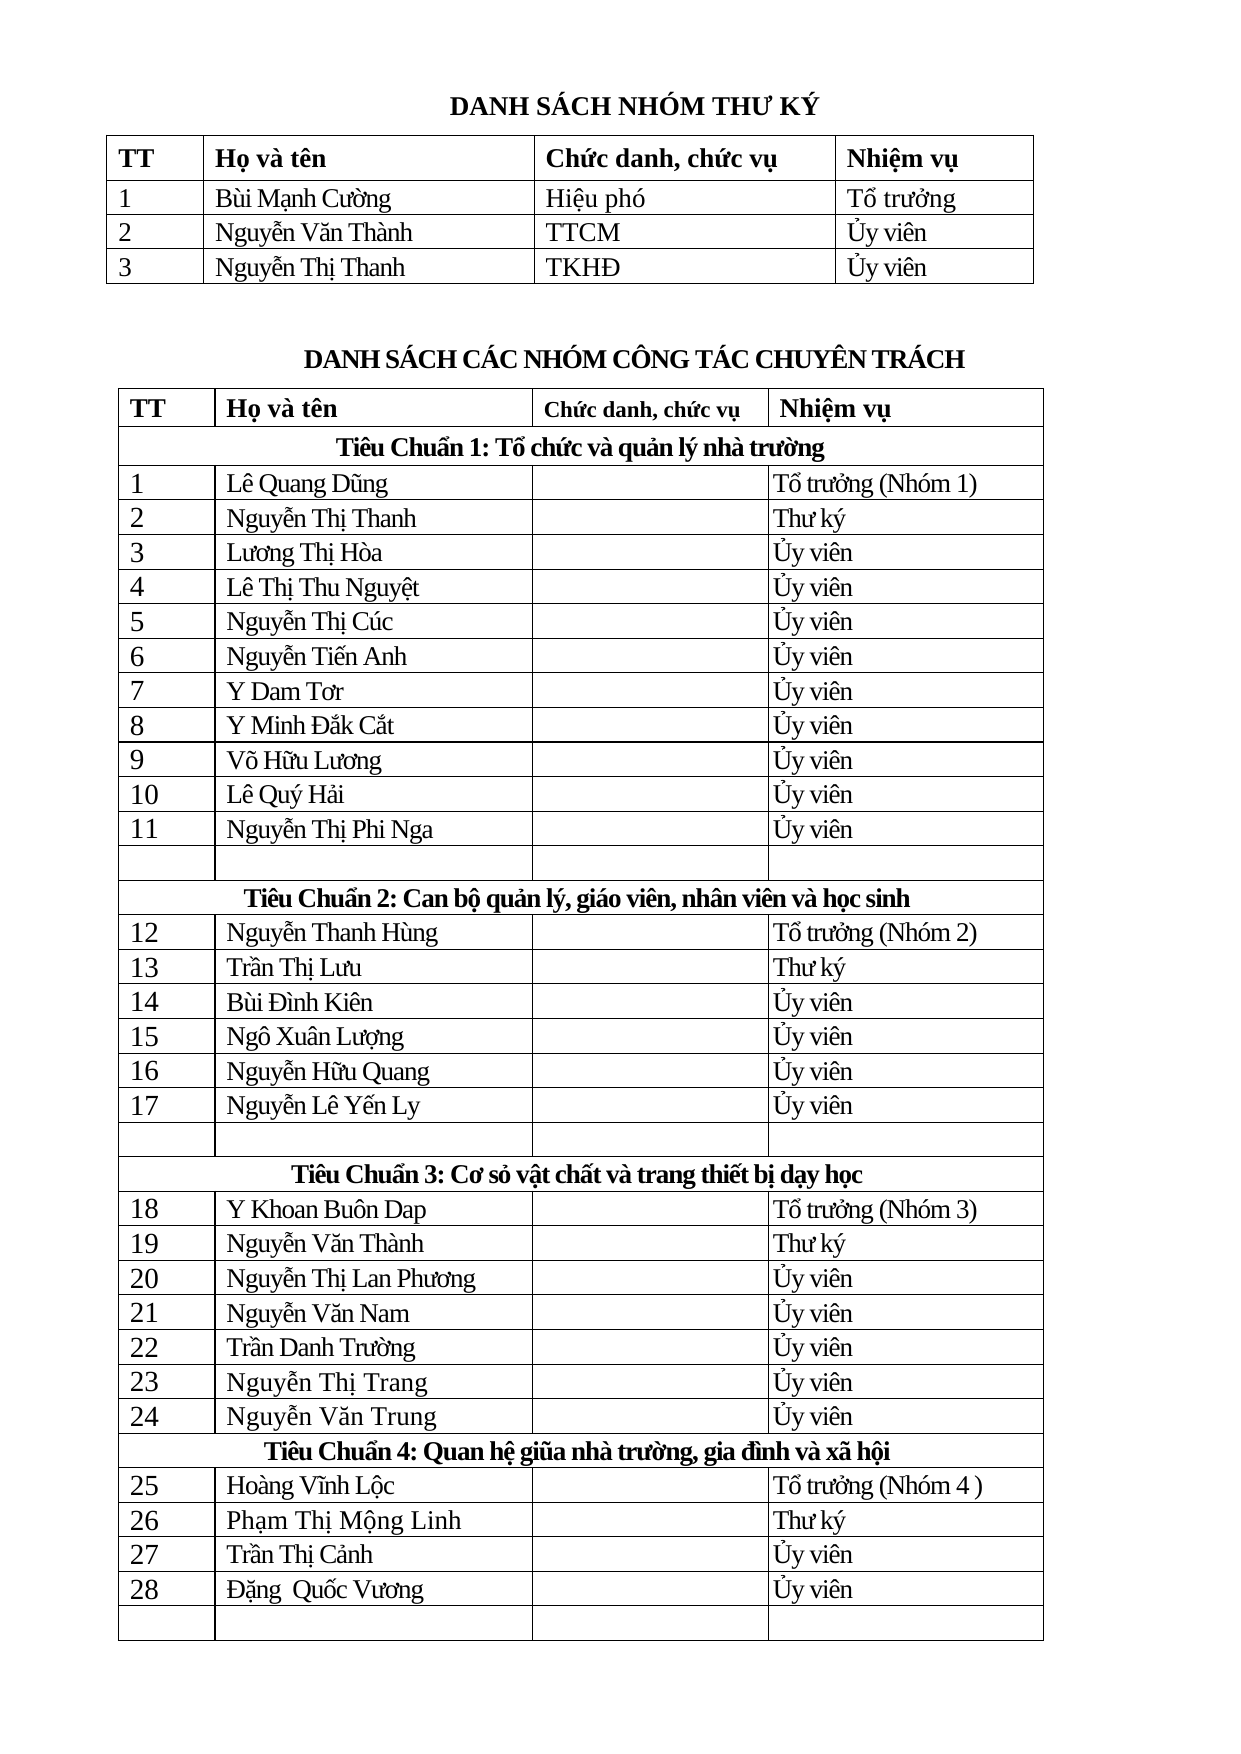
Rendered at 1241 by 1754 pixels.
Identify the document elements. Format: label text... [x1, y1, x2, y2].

table_cell Nguyễn Văn Thành [216, 1226, 532, 1260]
table_cell Lê Quang Dũng [216, 466, 532, 499]
table_cell [769, 1606, 1043, 1640]
table_cell Ủy viên [769, 708, 1043, 741]
table_cell [533, 500, 768, 534]
table_cell Bùi Đình Kiên [216, 984, 532, 1018]
table_cell [533, 1019, 768, 1052]
table_cell Nguyễn Thị Cúc [216, 604, 532, 638]
table_cell Ủy viên [836, 215, 1033, 248]
table_cell Ủy viên [769, 1088, 1043, 1122]
table_cell Hiệu phó [535, 181, 835, 214]
table_cell [533, 812, 768, 845]
table_cell [533, 673, 768, 707]
table_cell 7 [119, 673, 214, 707]
table_cell [533, 639, 768, 672]
table_cell Tổ trưởng (Nhóm 4 ) [769, 1468, 1043, 1502]
table_cell [533, 1606, 768, 1640]
table_cell Y Minh Đắk Cắt [216, 708, 532, 741]
table_cell Ủy viên [769, 777, 1043, 811]
table_cell Ủy viên [769, 1054, 1043, 1087]
table_cell Nguyễn Văn Trung [216, 1399, 532, 1433]
table_cell Tổ trưởng (Nhóm 3) [769, 1192, 1043, 1225]
table_cell Ủy viên [769, 1537, 1043, 1571]
table_cell Tổ trưởng [836, 181, 1033, 214]
table_cell Nguyễn Thị Thanh [204, 249, 534, 283]
table_cell [533, 1537, 768, 1571]
table_cell Ủy viên [769, 1019, 1043, 1052]
table_cell Tiêu Chuẩn 4: Quan hệ giũa nhà trường, gia đình và xã hội [119, 1434, 1043, 1467]
table_cell [216, 846, 532, 880]
table_cell Nguyễn Văn Thành [204, 215, 534, 248]
table_cell Nguyễn Hữu Quang [216, 1054, 532, 1087]
table_cell [533, 1192, 768, 1225]
table_cell Tiêu Chuẩn 2: Can bộ quản lý, giáo viên, nhân viên và học sinh [119, 881, 1043, 914]
table_cell Nguyễn Thị Phi Nga [216, 812, 532, 845]
table_cell Tiêu Chuẩn 3: Cơ sỏ vật chất và trang thiết bị dạy học [119, 1157, 1043, 1191]
table_cell 21 [119, 1295, 214, 1329]
table_cell 3 [107, 249, 203, 283]
table_header Họ và tên [216, 389, 532, 426]
table_cell Ủy viên [769, 1365, 1043, 1398]
table_cell [533, 535, 768, 568]
table_cell Ủy viên [769, 604, 1043, 638]
table_cell Nguyễn Thanh Hùng [216, 915, 532, 949]
table_cell 15 [119, 1019, 214, 1052]
table_cell [769, 1123, 1043, 1156]
table_cell [533, 1226, 768, 1260]
table_cell [533, 466, 768, 499]
table_cell Lương Thị Hòa [216, 535, 532, 568]
table_cell Phạm Thị Mộng Linh [216, 1503, 532, 1536]
table_cell Ủy viên [769, 570, 1043, 603]
table_cell Lê Quý Hải [216, 777, 532, 811]
table_cell 9 [119, 743, 214, 776]
table_cell 2 [119, 500, 214, 534]
table_cell 26 [119, 1503, 214, 1536]
table_cell Ủy viên [769, 1572, 1043, 1605]
text DANH SÁCH CÁC NHÓM CÔNG TÁC CHUYÊN TRÁCH [118, 342, 1152, 375]
table_cell [533, 950, 768, 983]
table_cell 10 [119, 777, 214, 811]
table_header Họ và tên [204, 136, 534, 179]
table_cell 24 [119, 1399, 214, 1433]
table_cell Thư ký [769, 1503, 1043, 1536]
table_cell Võ Hữu Lương [216, 743, 532, 776]
table_cell Nguyễn Thị Thanh [216, 500, 532, 534]
table_cell [533, 1399, 768, 1433]
table_cell Trần Danh Trường [216, 1330, 532, 1363]
table_cell Thư ký [769, 1226, 1043, 1260]
table_cell 16 [119, 1054, 214, 1087]
table_cell Thư ký [769, 950, 1043, 983]
table_cell 22 [119, 1330, 214, 1363]
table_cell [769, 846, 1043, 880]
table_cell Ủy viên [836, 249, 1033, 283]
table_cell Nguyễn Thị Trang [216, 1365, 532, 1398]
table_cell Ủy viên [769, 673, 1043, 707]
table_cell Ủy viên [769, 1261, 1043, 1294]
table_cell Ủy viên [769, 535, 1043, 568]
table_cell 8 [119, 708, 214, 741]
table_cell Lê Thị Thu Nguyệt [216, 570, 532, 603]
table_cell [533, 1330, 768, 1363]
table_cell Trần Thị Cảnh [216, 1537, 532, 1571]
table_cell [533, 604, 768, 638]
table_cell 17 [119, 1088, 214, 1122]
table_cell Ủy viên [769, 639, 1043, 672]
table_cell 19 [119, 1226, 214, 1260]
table_cell 13 [119, 950, 214, 983]
table_cell [533, 915, 768, 949]
table_cell 3 [119, 535, 214, 568]
table_cell [119, 1606, 214, 1640]
table_cell Ủy viên [769, 1399, 1043, 1433]
table_cell [533, 743, 768, 776]
table_cell Y Dam Tơr [216, 673, 532, 707]
table_cell [533, 1365, 768, 1398]
table_cell Tiêu Chuẩn 1: Tổ chức và quản lý nhà trường [119, 427, 1043, 465]
table_cell [533, 1468, 768, 1502]
table_cell Thư ký [769, 500, 1043, 534]
table_cell Hoàng Vĩnh Lộc [216, 1468, 532, 1502]
table_cell [119, 846, 214, 880]
table_header TT [107, 136, 203, 179]
table_cell Y Khoan Buôn Dap [216, 1192, 532, 1225]
table_header Nhiệm vụ [836, 136, 1033, 179]
table_cell 6 [119, 639, 214, 672]
table_cell Trần Thị Lưu [216, 950, 532, 983]
table_cell TTCM [535, 215, 835, 248]
table_cell 23 [119, 1365, 214, 1398]
table_cell Nguyễn Lê Yến Ly [216, 1088, 532, 1122]
table_cell [216, 1123, 532, 1156]
table_cell [216, 1606, 532, 1640]
table_cell Nguyễn Thị Lan Phương [216, 1261, 532, 1294]
table_cell Đặng Quốc Vương [216, 1572, 532, 1605]
table_cell Ủy viên [769, 1295, 1043, 1329]
table_cell [533, 984, 768, 1018]
table_cell 5 [119, 604, 214, 638]
table_cell Bùi Mạnh Cường [204, 181, 534, 214]
table_header Chức danh, chức vụ [535, 136, 835, 179]
table_cell 20 [119, 1261, 214, 1294]
table_cell [533, 1295, 768, 1329]
table_cell 14 [119, 984, 214, 1018]
table_cell 25 [119, 1468, 214, 1502]
table_cell 12 [119, 915, 214, 949]
table_cell 27 [119, 1537, 214, 1571]
table_cell Ủy viên [769, 1330, 1043, 1363]
table_cell 2 [107, 215, 203, 248]
table_cell [533, 777, 768, 811]
table_cell Nguyễn Tiến Anh [216, 639, 532, 672]
table_header Chức danh, chức vụ [533, 389, 768, 426]
table_cell [533, 1572, 768, 1605]
table_cell [533, 1054, 768, 1087]
table_cell [533, 1261, 768, 1294]
text DANH SÁCH NHÓM THƯ KÝ [118, 89, 1152, 122]
table_cell Nguyễn Văn Nam [216, 1295, 532, 1329]
table_cell [119, 1123, 214, 1156]
table_cell 1 [119, 466, 214, 499]
table_cell 1 [107, 181, 203, 214]
table_header Nhiệm vụ [769, 389, 1043, 426]
table_cell Tổ trưởng (Nhóm 2) [769, 915, 1043, 949]
table_cell [533, 1088, 768, 1122]
table_cell 11 [119, 812, 214, 845]
table_cell 28 [119, 1572, 214, 1605]
table_cell [533, 846, 768, 880]
table_cell 4 [119, 570, 214, 603]
table_cell 18 [119, 1192, 214, 1225]
table_cell Ủy viên [769, 984, 1043, 1018]
table_cell Ngô Xuân Lượng [216, 1019, 532, 1052]
table_cell TKHĐ [535, 249, 835, 283]
table_cell [533, 1123, 768, 1156]
table_cell Tổ trưởng (Nhóm 1) [769, 466, 1043, 499]
table_header TT [119, 389, 214, 426]
table_cell Ủy viên [769, 812, 1043, 845]
table_cell Ủy viên [769, 743, 1043, 776]
table_cell [533, 708, 768, 741]
table_cell [533, 570, 768, 603]
table_cell [533, 1503, 768, 1536]
